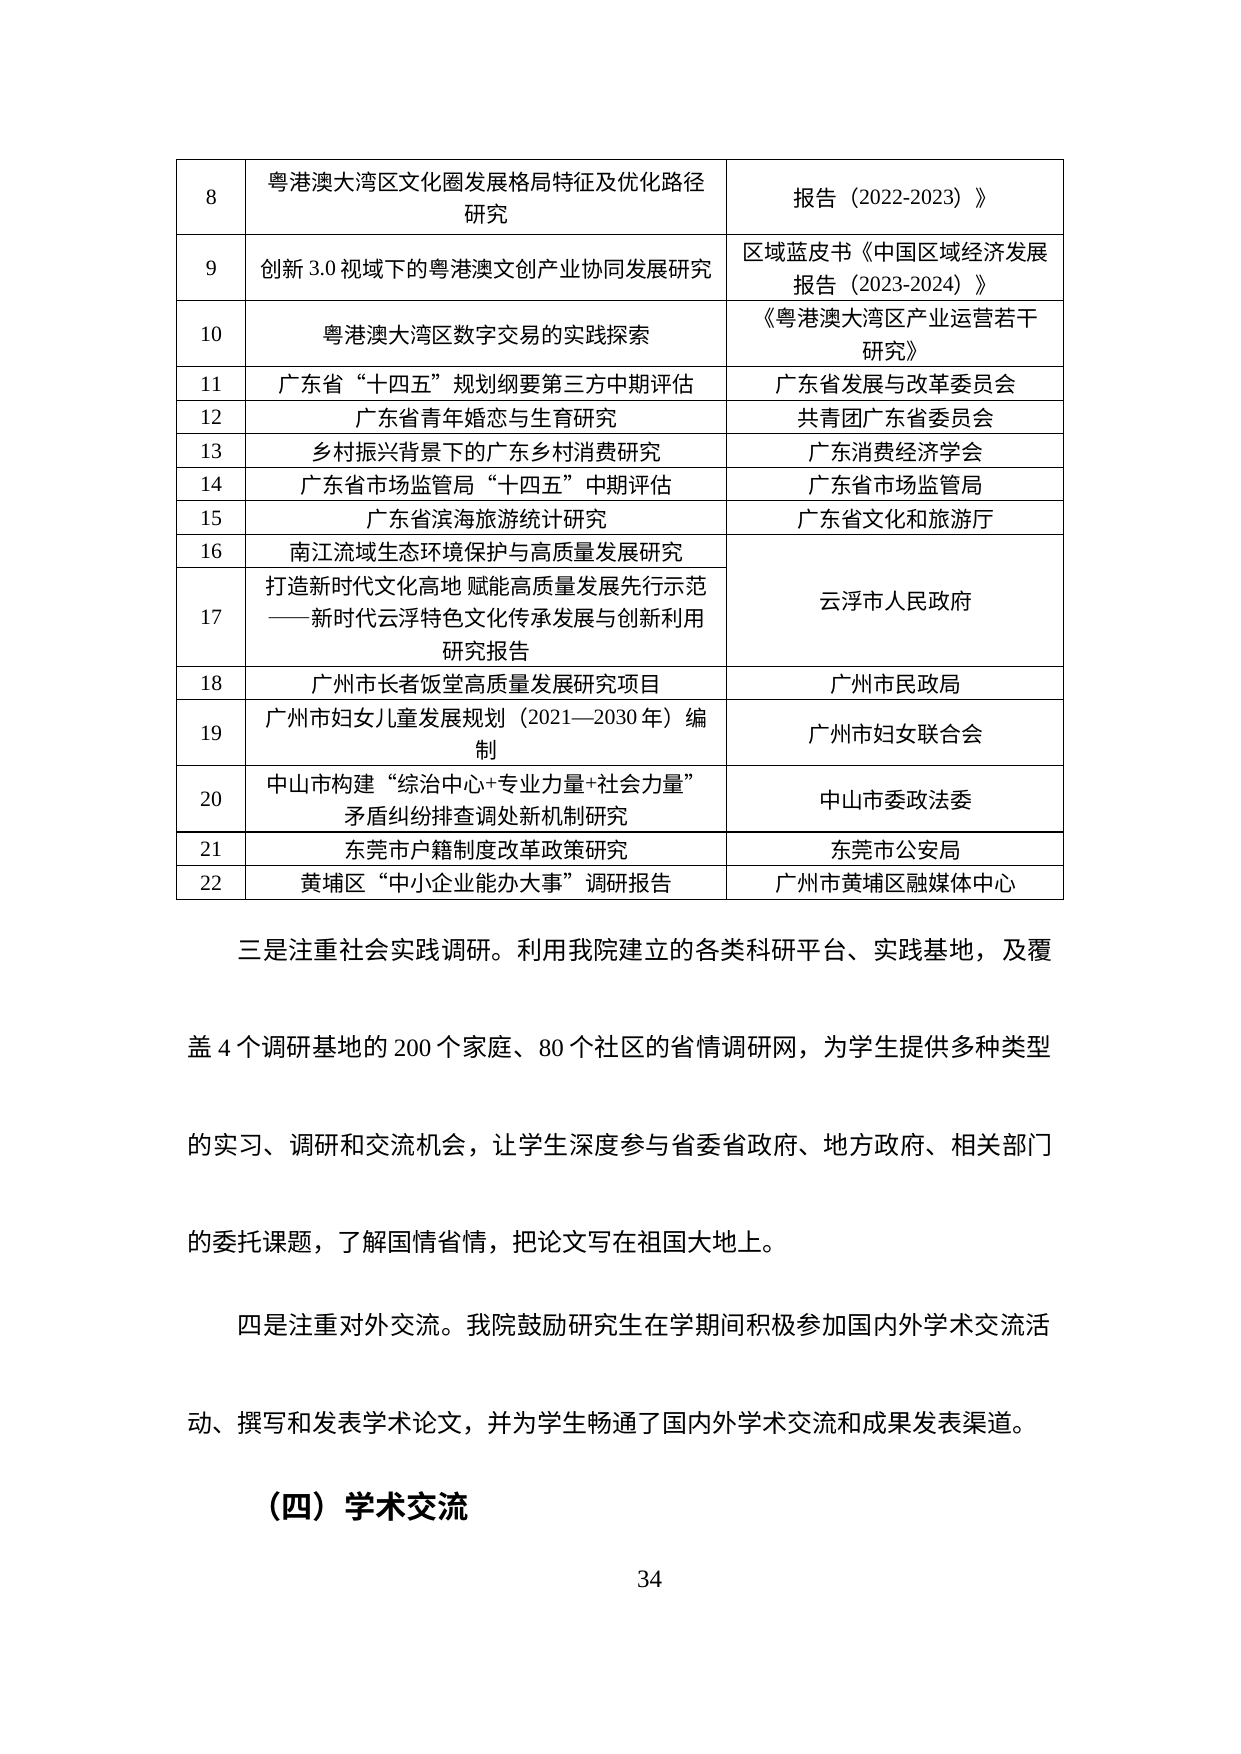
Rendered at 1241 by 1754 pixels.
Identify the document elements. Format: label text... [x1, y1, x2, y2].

table_cell 10 [177, 301, 245, 366]
table_cell 东莞市公安局 [727, 833, 1063, 865]
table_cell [727, 160, 1063, 234]
table_cell 广东省滨海旅游统计研究 [246, 501, 726, 534]
table_cell 广州市长者饭堂高质量发展研究项目 [246, 667, 726, 699]
table_cell 广州市民政局 [727, 667, 1063, 699]
table_cell 11 [177, 367, 245, 399]
text 四是注重对外交流。我院鼓励研究生在学期间积极参加国内外学术交流活动、撰写和发表学术论文，并为学生畅通了国内外学术交流和成果发表渠道。 [187, 1291, 1053, 1454]
table_cell 13 [177, 434, 245, 467]
table_cell 22 [177, 866, 245, 898]
table_cell 8 [177, 160, 245, 234]
table_cell 广州市妇女儿童发展规划（2021—2030年）编制 [246, 700, 726, 765]
table_cell 18 [177, 667, 245, 699]
table_cell 19 [177, 700, 245, 765]
table_cell 乡村振兴背景下的广东乡村消费研究 [246, 434, 726, 467]
table_cell 打造新时代文化高地 赋能高质量发展先行示范——新时代云浮特色文化传承发展与创新利用研究报告 [246, 568, 726, 666]
table_cell 区域蓝皮书《中国区域经济发展报告（2023-2024）》 [727, 235, 1063, 300]
table_cell 广东省青年婚恋与生育研究 [246, 401, 726, 433]
table_cell 广东省市场监管局“十四五”中期评估 [246, 468, 726, 500]
table_cell 9 [177, 235, 245, 300]
table_cell 黄埔区“中小企业能办大事”调研报告 [246, 866, 726, 898]
table_cell 12 [177, 401, 245, 433]
table_cell 15 [177, 501, 245, 534]
table_cell 云浮市人民政府 [727, 535, 1063, 666]
table_cell 广东省市场监管局 [727, 468, 1063, 500]
table_cell 创新3.0视域下的粤港澳文创产业协同发展研究 [246, 235, 726, 300]
table_cell 南江流域生态环境保护与高质量发展研究 [246, 535, 726, 567]
table_cell 粤港澳大湾区数字交易的实践探索 [246, 301, 726, 366]
table_cell 《粤港澳大湾区产业运营若干 研究》 [727, 301, 1063, 366]
table_cell 广东省“十四五”规划纲要第三方中期评估 [246, 367, 726, 399]
table_cell 广东消费经济学会 [727, 434, 1063, 467]
text 三是注重社会实践调研。利用我院建立的各类科研平台、实践基地，及覆盖4个调研基地的200个家庭、80个社区的省情调研网，为学生提供多种类型的实习、调研和交流机会，让学生深度参与省委省政府、地方政府、相关部门的委托课题，了解国情省情，把论文写在祖国大地上。 [187, 916, 1053, 1273]
table_cell 16 [177, 535, 245, 567]
table_cell 中山市构建“综治中心+专业力量+社会力量” 矛盾纠纷排查调处新机制研究 [246, 766, 726, 831]
table_cell 14 [177, 468, 245, 500]
table_cell 中山市委政法委 [727, 766, 1063, 831]
subtitle （四）学术交流 [187, 1472, 1053, 1537]
table_cell 广州市黄埔区融媒体中心 [727, 866, 1063, 898]
table_cell 20 [177, 766, 245, 831]
table_cell 21 [177, 833, 245, 865]
table_cell 东莞市户籍制度改革政策研究 [246, 833, 726, 865]
table_cell 共青团广东省委员会 [727, 401, 1063, 433]
table_cell 广东省文化和旅游厅 [727, 501, 1063, 534]
table_cell 广东省发展与改革委员会 [727, 367, 1063, 399]
table_cell 粤港澳大湾区文化圈发展格局特征及优化路径研究 [246, 160, 726, 234]
table_cell 17 [177, 568, 245, 666]
table_cell 广州市妇女联合会 [727, 700, 1063, 765]
